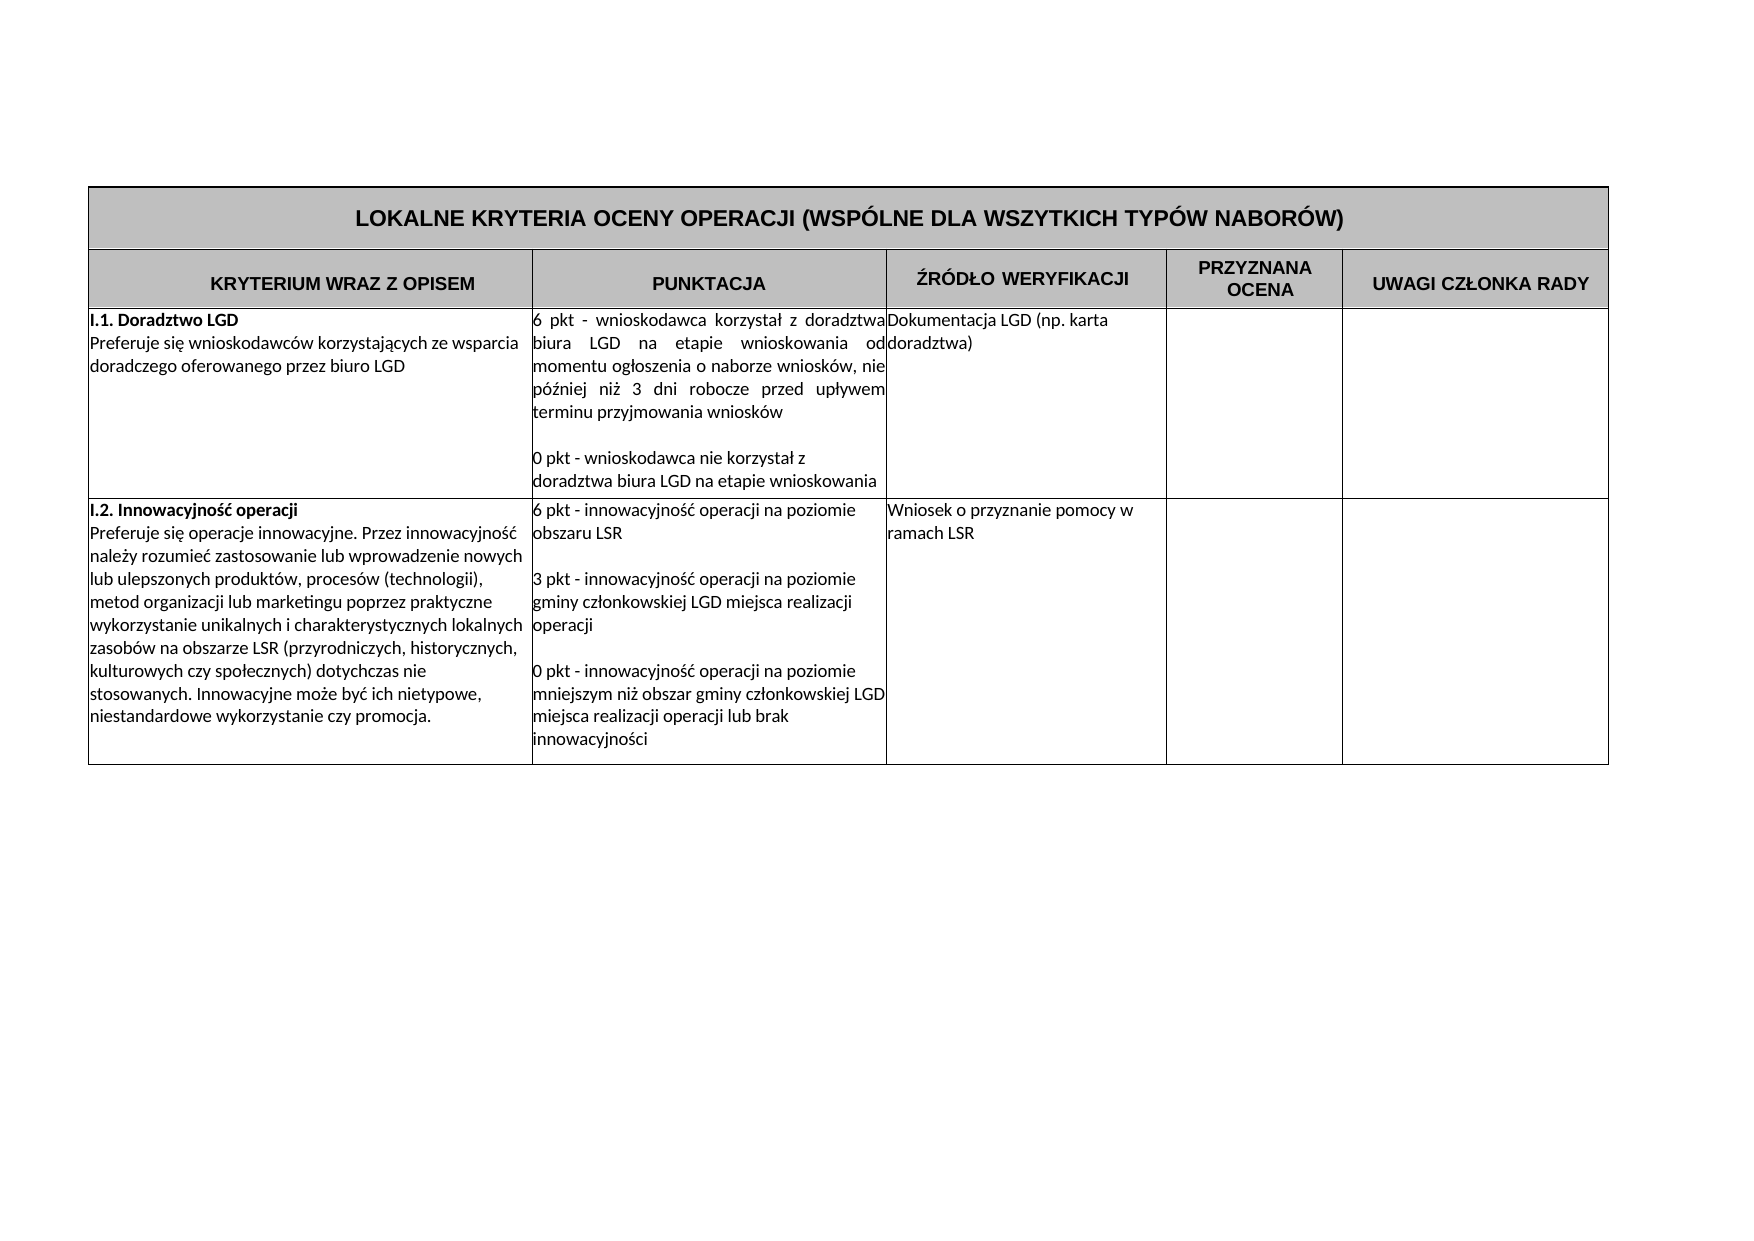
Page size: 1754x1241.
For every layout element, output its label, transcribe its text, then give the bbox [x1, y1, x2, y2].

table_cell ŹRÓDŁO WERYFIKACJI [887, 250, 1166, 307]
table_cell KRYTERIUM WRAZ Z OPISEM [89, 250, 532, 307]
table_cell [1343, 309, 1608, 497]
table_header LOKALNE KRYTERIA OCENY OPERACJI (WSPÓLNE DLA WSZYTKICH TYPÓW NABORÓW) [89, 188, 1608, 248]
table_cell PUNKTACJA [533, 250, 886, 307]
table_cell UWAGI CZŁONKA RADY [1343, 250, 1608, 307]
table_cell Wniosek o przyznanie pomocy w ramach LSR [887, 499, 1166, 764]
table_cell I.2. Innowacyjność operacji Preferuje się operacje innowacyjne. Przez innowacyjność należy rozumieć zastosowanie lub wprowadzenie nowych lub ulepszonych produktów, procesów (technologii), metod organizacji lub marketingu poprzez praktyczne wykorzystanie unikalnych i charakterystycznych lokalnych zasobów na obszarze LSR (przyrodniczych, historycznych, kulturowych czy społecznych) dotychczas nie stosowanych. Innowacyjne może być ich nietypowe, niestandardowe wykorzystanie czy promocja. [89, 499, 532, 764]
table_cell 6 pkt - wnioskodawca korzystał z doradztwa biura LGD na etapie wnioskowania od momentu ogłoszenia o naborze wniosków, nie później niż 3 dni robocze przed upływem terminu przyjmowania wniosków 0 pkt - wnioskodawca nie korzystał z doradztwa biura LGD na etapie wnioskowania [533, 309, 886, 497]
table_cell Dokumentacja LGD (np. karta doradztwa) [887, 309, 1166, 497]
table_cell I.1. Doradztwo LGD Preferuje się wnioskodawców korzystających ze wsparcia doradczego oferowanego przez biuro LGD [89, 309, 532, 497]
table_cell [1167, 309, 1342, 497]
table_cell [1343, 499, 1608, 764]
table_cell 6 pkt - innowacyjność operacji na poziomie obszaru LSR 3 pkt - innowacyjność operacji na poziomie gminy członkowskiej LGD miejsca realizacji operacji 0 pkt - innowacyjność operacji na poziomie mniejszym niż obszar gminy członkowskiej LGD miejsca realizacji operacji lub brak innowacyjności [533, 499, 886, 764]
table_cell PRZYZNANA OCENA [1167, 250, 1342, 307]
table_cell [1167, 499, 1342, 764]
